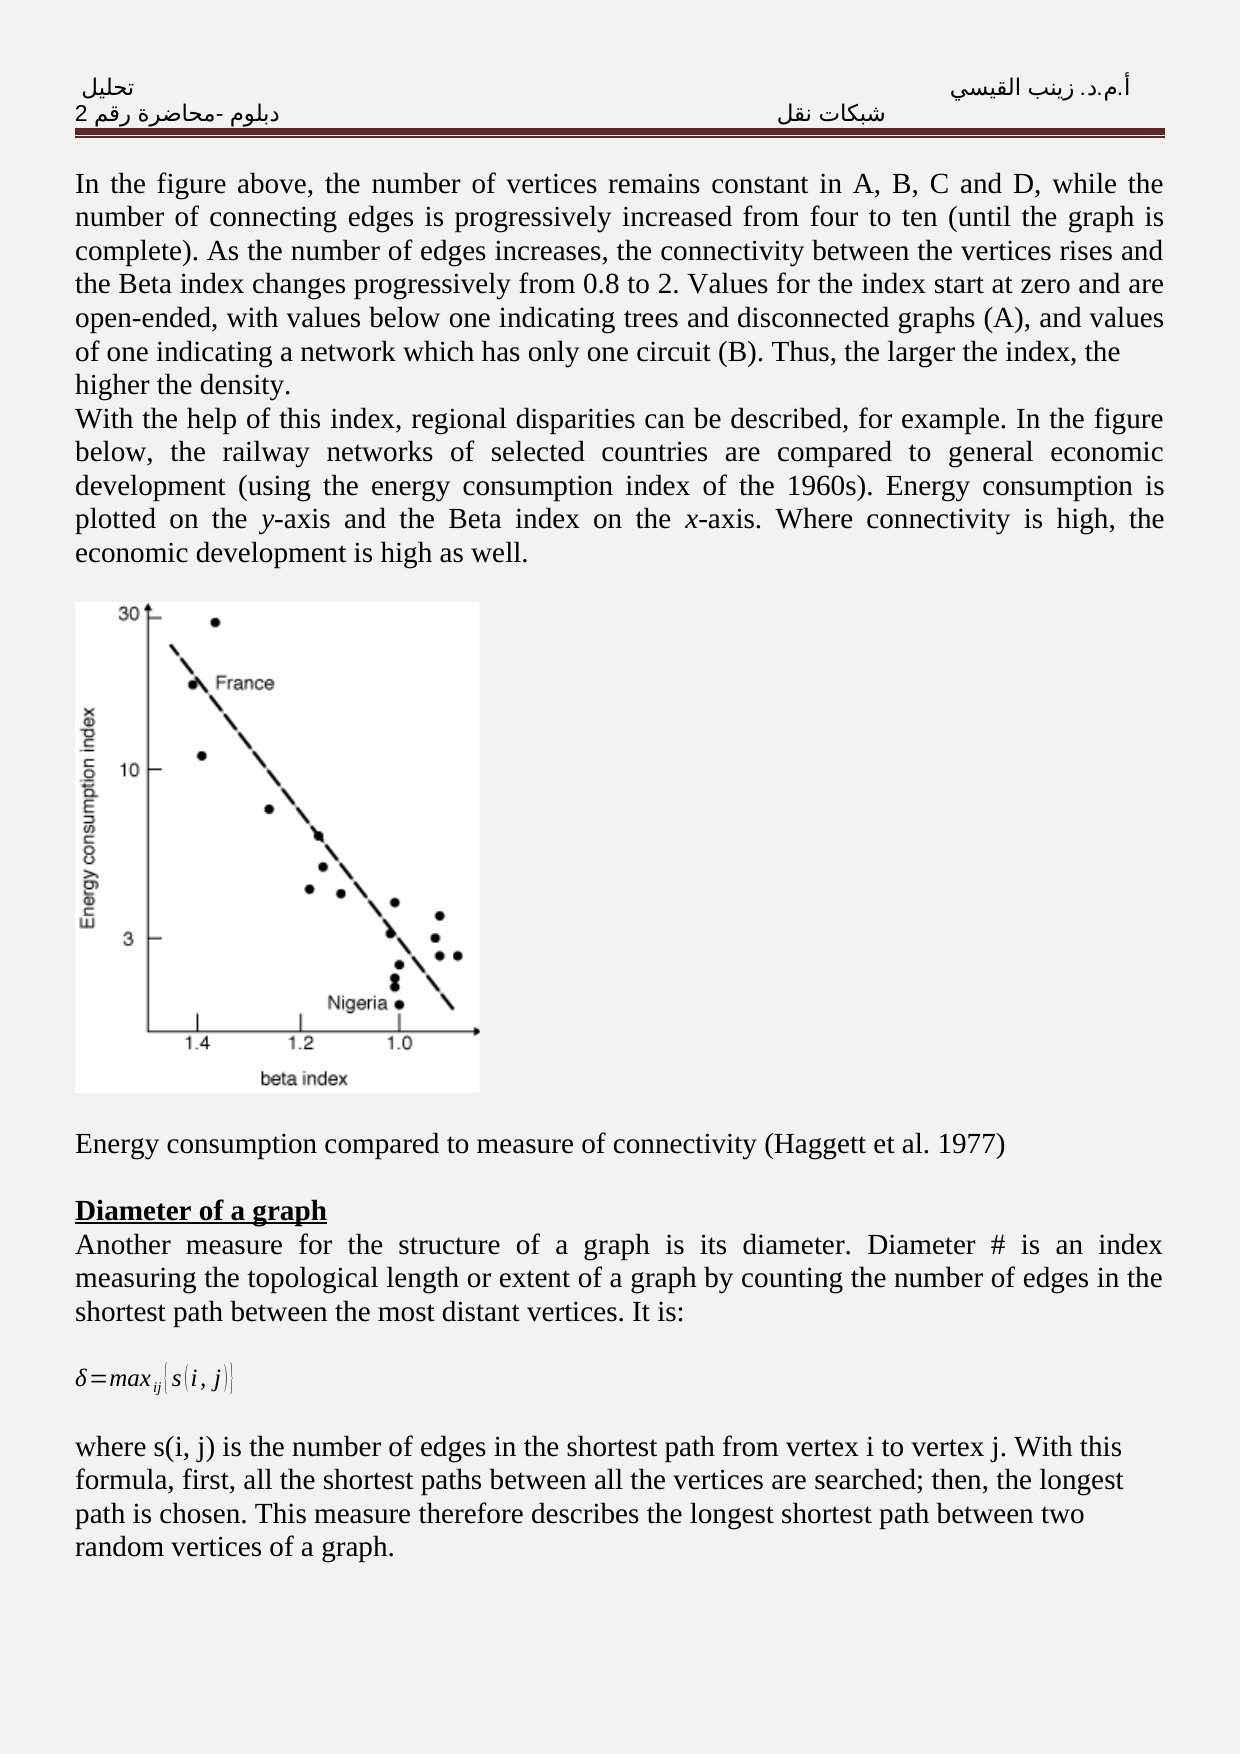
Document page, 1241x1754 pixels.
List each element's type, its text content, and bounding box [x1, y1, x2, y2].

text higher the density. [75, 367, 1165, 401]
text With the help of this index, regional disparities can be described, for example. In the figure below, the railway networks of selected countries are compared to general economic development (using the energy consumption index of the 1960s). Energy consumption is plotted on the y-axis and the Beta index on the x-axis. Where connectivity is high, the economic development is high as well. [75, 401, 1165, 568]
text In the figure above, the number of vertices remains constant in A, B, C and D, while the number of connecting edges is progressively increased from four to ten (until the graph is complete). As the number of edges increases, the connectivity between the vertices rises and the Beta index changes progressively from 0.8 to 2. Values for the index start at zero and are open-ended, with values below one indicating trees and disconnected graphs (A), and values of one indicating a network which has only one circuit (B). Thus, the larger the index, the [75, 166, 1165, 367]
text where s(i, j) is the number of edges in the shortest path from vertex i to vertex j. With this formula, first, all the shortest paths between all the vertices are searched; then, the longest path is chosen. This measure therefore describes the longest shortest path between two random vertices of a graph. [75, 1429, 1165, 1563]
text Energy consumption compared to measure of connectivity (Haggett et al. 1977) [75, 1126, 1165, 1160]
text Diameter of a graph [75, 1193, 1165, 1227]
text Another measure for the structure of a graph is its diameter. Diameter # is an index measuring the topological length or extent of a graph by counting the number of edges in the shortest path between the most distant vertices. It is: [75, 1227, 1165, 1327]
